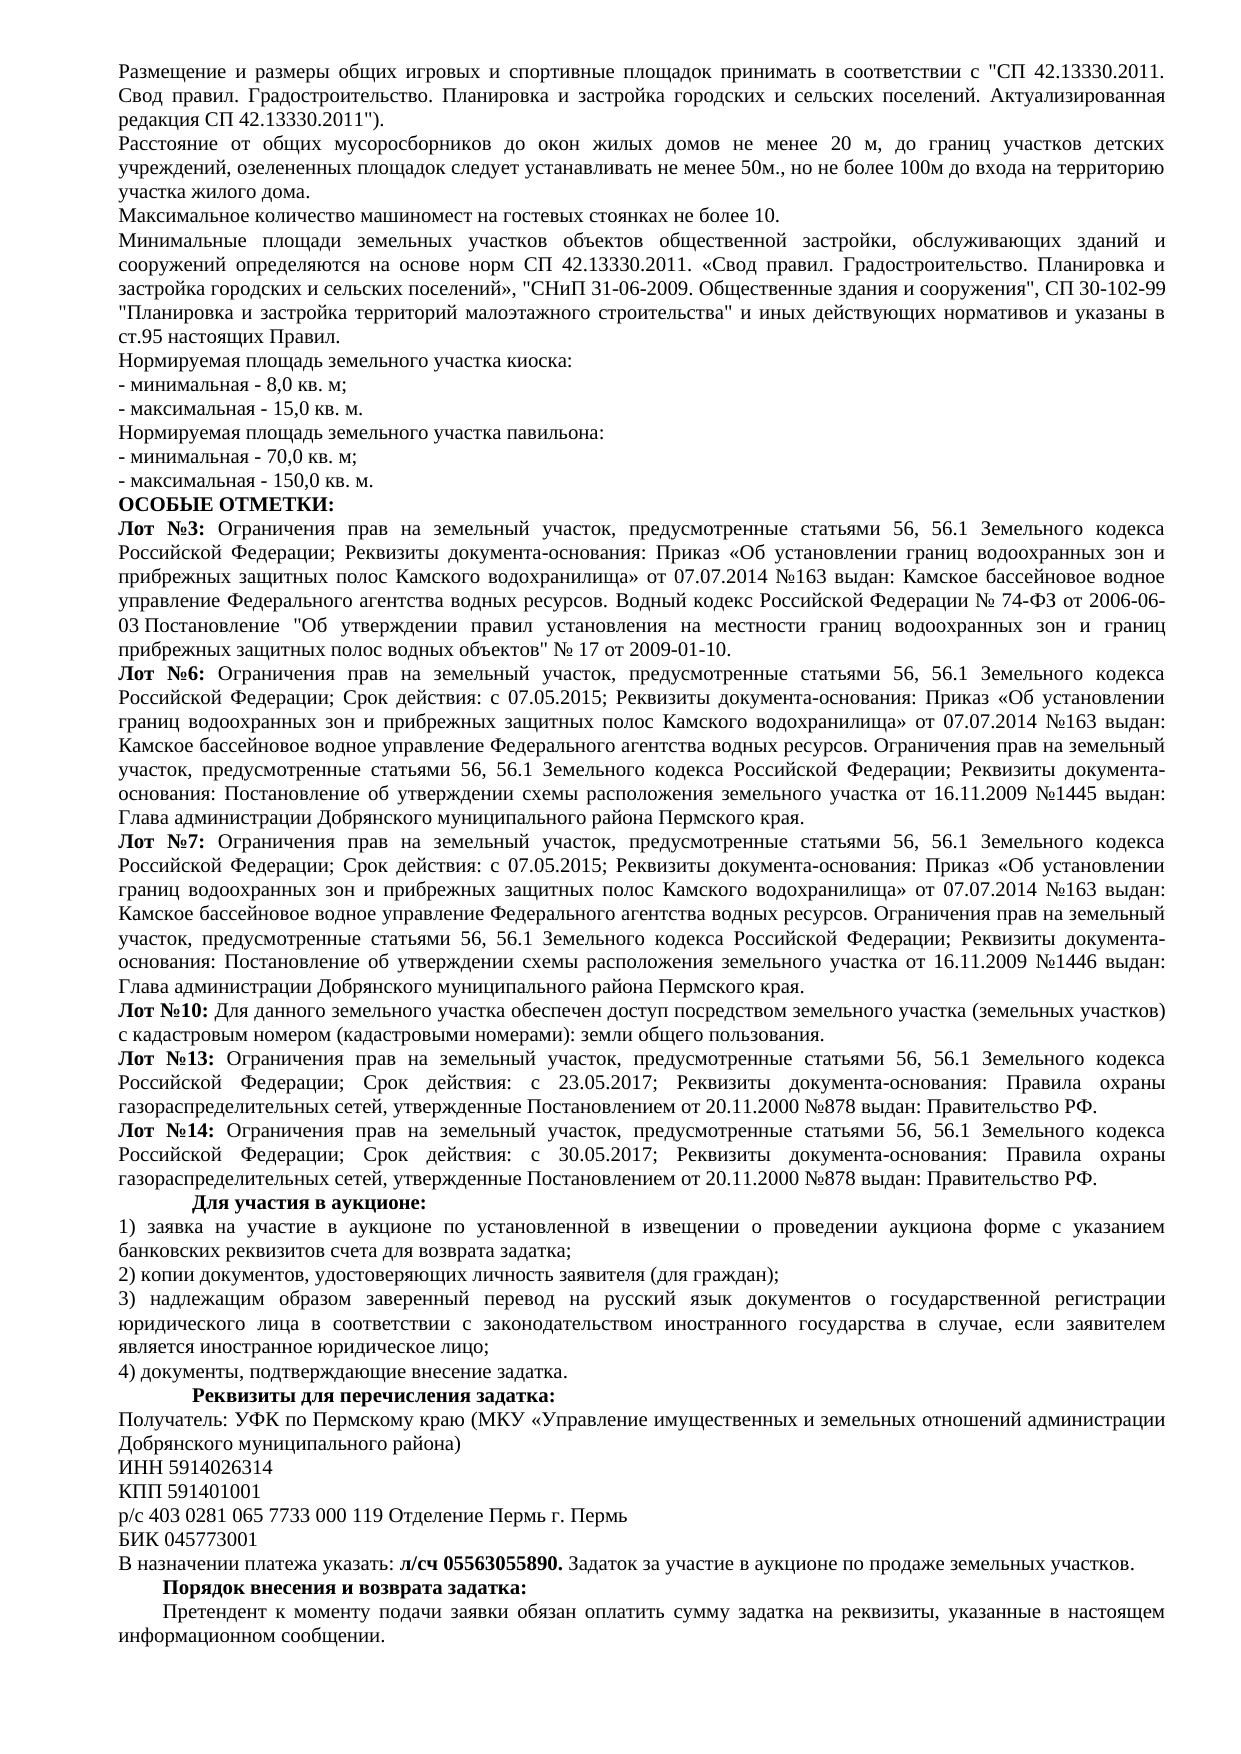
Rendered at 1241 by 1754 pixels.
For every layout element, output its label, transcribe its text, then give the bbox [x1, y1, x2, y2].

text р/с 403 0281 065 7733 000 119 Отделение Пермь г. Пермь [118, 1503, 1167, 1527]
text Нормируемая площадь земельного участка киоска: [118, 348, 1167, 372]
text Лот №14: Ограничения прав на земельный участок, предусмотренные статьями 56, 56.1 Земельного кодекса Российской Федерации; Срок действия: с 30.05.2017; Реквизиты документа-основания: Правила охраны газораспределительных сетей, утвержденные Постановлением от 20.11.2000 №878 выдан: Правительство РФ. [118, 1118, 1167, 1190]
text 3) надлежащим образом заверенный перевод на русский язык документов о государственной регистрации юридического лица в соответствии с законодательством иностранного государства в случае, если заявителем является иностранное юридическое лицо; [118, 1286, 1167, 1358]
text 4) документы, подтверждающие внесение задатка. [118, 1358, 1167, 1383]
text Размещение и размеры общих игровых и спортивные площадок принимать в соответствии с "СП 42.13330.2011. Свод правил. Градостроительство. Планировка и застройка городских и сельских поселений. Актуализированная редакция СП 42.13330.2011"). [118, 59, 1167, 131]
text Лот №6: Ограничения прав на земельный участок, предусмотренные статьями 56, 56.1 Земельного кодекса Российской Федерации; Срок действия: с 07.05.2015; Реквизиты документа-основания: Приказ «Об установлении границ водоохранных зон и прибрежных защитных полос Камского водохранилища» от 07.07.2014 №163 выдан: Камское бассейновое водное управление Федерального агентства водных ресурсов. Ограничения прав на земельный участок, предусмотренные статьями 56, 56.1 Земельного кодекса Российской Федерации; Реквизиты документа-основания: Постановление об утверждении схемы расположения земельного участка от 16.11.2009 №1445 выдан: Глава администрации Добрянского муниципального района Пермского края. [118, 661, 1167, 829]
text - минимальная - 70,0 кв. м; [118, 444, 1167, 468]
text ИНН 5914026314 [118, 1455, 1167, 1479]
text 1) заявка на участие в аукционе по установленной в извещении о проведении аукциона форме с указанием банковских реквизитов счета для возврата задатка; [118, 1214, 1167, 1262]
text - минимальная - 8,0 кв. м; [118, 372, 1167, 396]
text Претендент к моменту подачи заявки обязан оплатить сумму задатка на реквизиты, указанные в настоящем информационном сообщении. [118, 1599, 1167, 1647]
text Расстояние от общих мусоросборников до окон жилых домов не менее 20 м, до границ участков детских учреждений, озелененных площадок следует устанавливать не менее 50м., но не более 100м до входа на территорию участка жилого дома. [118, 131, 1167, 203]
text Для участия в аукционе: [118, 1190, 1167, 1214]
text Лот №3: Ограничения прав на земельный участок, предусмотренные статьями 56, 56.1 Земельного кодекса Российской Федерации; Реквизиты документа-основания: Приказ «Об установлении границ водоохранных зон и прибрежных защитных полос Камского водохранилища» от 07.07.2014 №163 выдан: Камское бассейновое водное управление Федерального агентства водных ресурсов. Водный кодекс Российской Федерации № 74-ФЗ от 2006-06-03 Постановление "Об утверждении правил установления на местности границ водоохранных зон и границ прибрежных защитных полос водных объектов" № 17 от 2009-01-10. [118, 516, 1167, 661]
text - максимальная - 15,0 кв. м. [118, 396, 1167, 420]
text КПП 591401001 [118, 1479, 1167, 1503]
text В назначении платежа указать: л/сч 05563055890. Задаток за участие в аукционе по продаже земельных участков. [118, 1551, 1167, 1575]
text Получатель: УФК по Пермскому краю (МКУ «Управление имущественных и земельных отношений администрации Добрянского муниципального района) [118, 1407, 1167, 1455]
text 2) копии документов, удостоверяющих личность заявителя (для граждан); [118, 1262, 1167, 1286]
text - максимальная - 150,0 кв. м. [118, 468, 1167, 492]
text БИК 045773001 [118, 1527, 1167, 1551]
text Реквизиты для перечисления задатка: [118, 1383, 1167, 1407]
text Нормируемая площадь земельного участка павильона: [118, 420, 1167, 444]
text Порядок внесения и возврата задатка: [118, 1575, 1167, 1599]
text Максимальное количество машиномест на гостевых стоянках не более 10. [118, 203, 1167, 227]
text Минимальные площади земельных участков объектов общественной застройки, обслуживающих зданий и сооружений определяются на основе норм СП 42.13330.2011. «Свод правил. Градостроительство. Планировка и застройка городских и сельских поселений», "СНиП 31-06-2009. Общественные здания и сооружения", СП 30-102-99 "Планировка и застройка территорий малоэтажного строительства" и иных действующих нормативов и указаны в ст.95 настоящих Правил. [118, 227, 1167, 348]
text Лот №7: Ограничения прав на земельный участок, предусмотренные статьями 56, 56.1 Земельного кодекса Российской Федерации; Срок действия: с 07.05.2015; Реквизиты документа-основания: Приказ «Об установлении границ водоохранных зон и прибрежных защитных полос Камского водохранилища» от 07.07.2014 №163 выдан: Камское бассейновое водное управление Федерального агентства водных ресурсов. Ограничения прав на земельный участок, предусмотренные статьями 56, 56.1 Земельного кодекса Российской Федерации; Реквизиты документа-основания: Постановление об утверждении схемы расположения земельного участка от 16.11.2009 №1446 выдан: Глава администрации Добрянского муниципального района Пермского края. [118, 829, 1167, 998]
text Лот №13: Ограничения прав на земельный участок, предусмотренные статьями 56, 56.1 Земельного кодекса Российской Федерации; Срок действия: с 23.05.2017; Реквизиты документа-основания: Правила охраны газораспределительных сетей, утвержденные Постановлением от 20.11.2000 №878 выдан: Правительство РФ. [118, 1046, 1167, 1118]
text Лот №10: Для данного земельного участка обеспечен доступ посредством земельного участка (земельных участков) с кадастровым номером (кадастровыми номерами): земли общего пользования. [118, 998, 1167, 1046]
text ОСОБЫЕ ОТМЕТКИ: [118, 492, 1167, 516]
